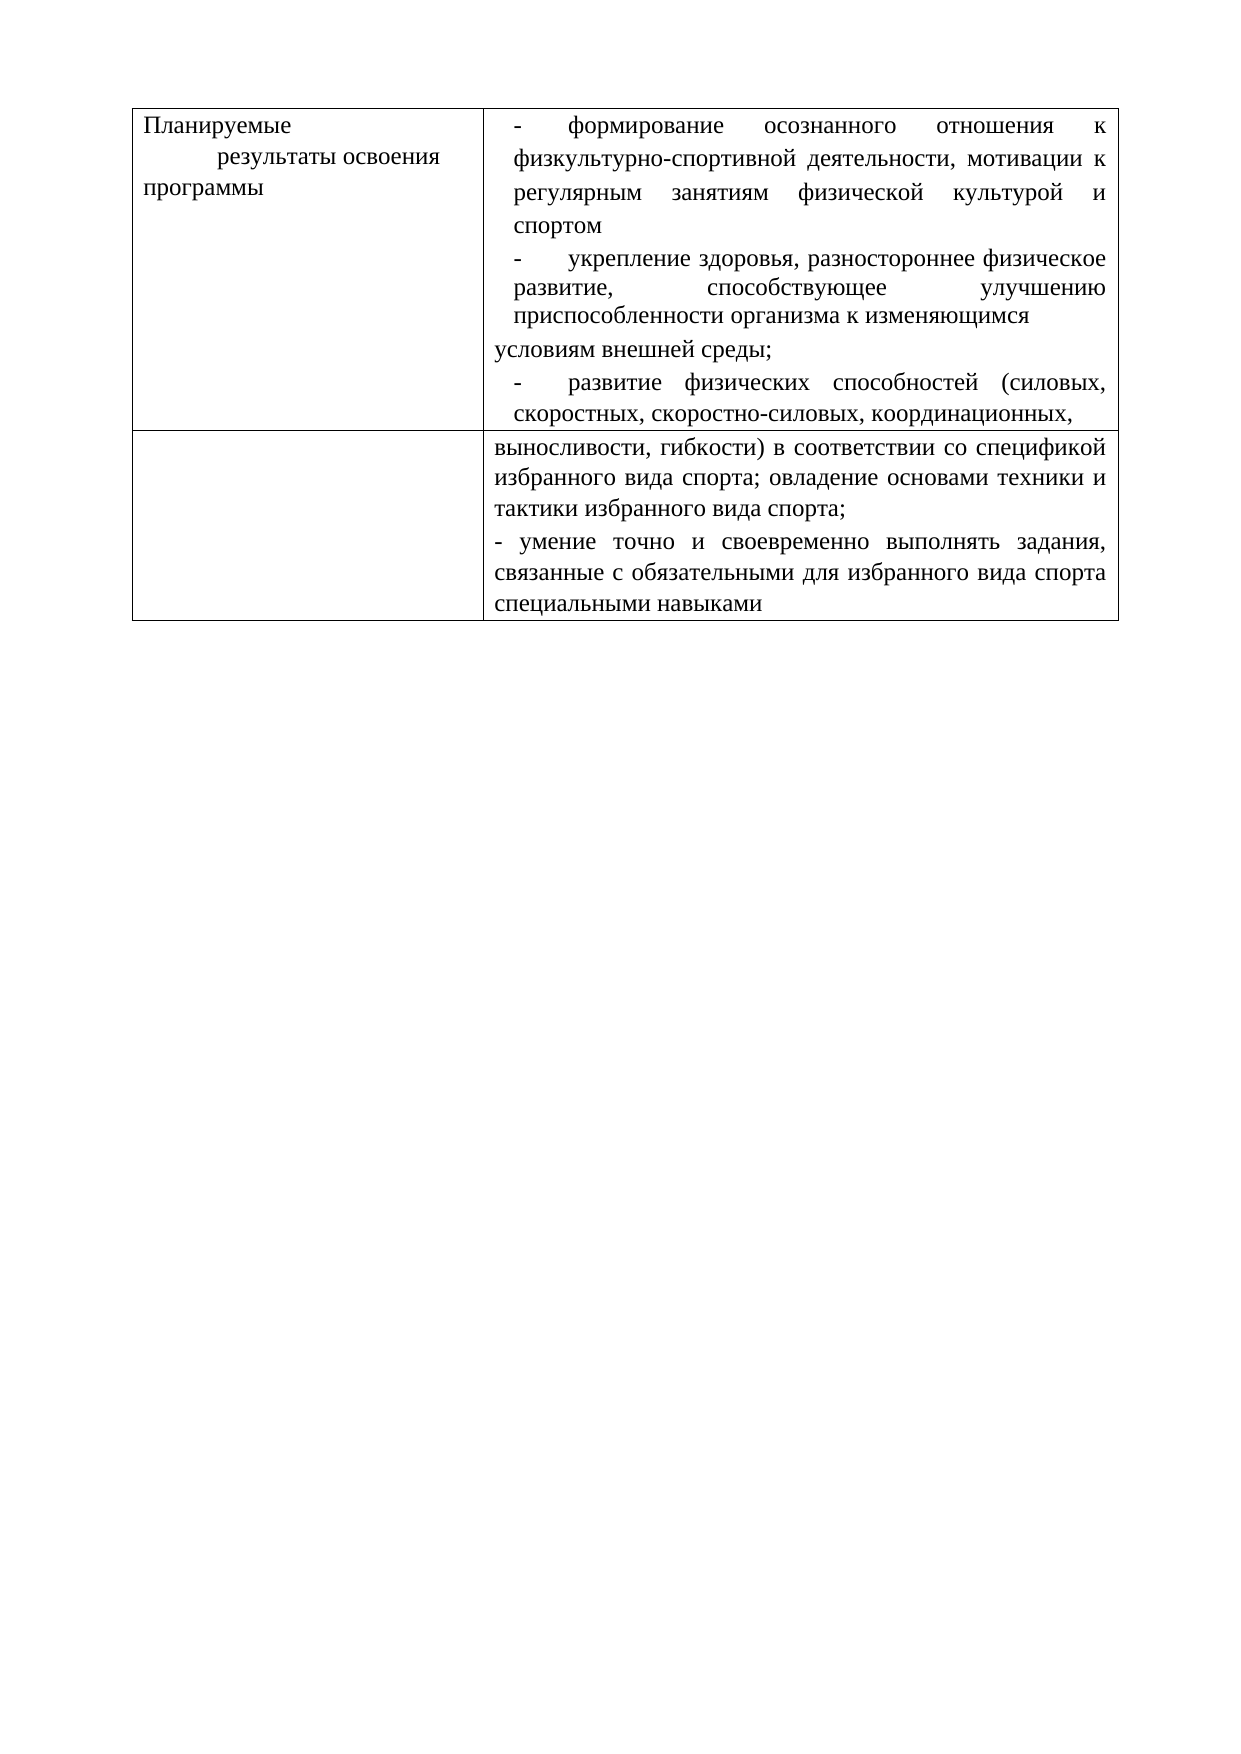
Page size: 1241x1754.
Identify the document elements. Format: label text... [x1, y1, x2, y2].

table_cell [133, 431, 483, 619]
table_cell выносливости, гибкости) в соответствии со спецификой избранного вида спорта; овладение основами техники и тактики избранного вида спорта; - умение точно и своевременно выполнять задания, связанные с обязательными для избранного вида спорта специальными навыками [484, 431, 1118, 619]
table_cell Планируемые результаты освоения программы [133, 109, 483, 430]
table_cell формирование осознанного отношения к физкультурно-спортивной деятельности, мотивации к регулярным занятиям физической культурой и спортом укрепление здоровья, разностороннее физическое развитие, способствующее улучшению приспособленности организма к изменяющимся условиям внешней среды; развитие физических способностей (силовых, скоростных, скоростно-силовых, координационных, [484, 109, 1118, 430]
